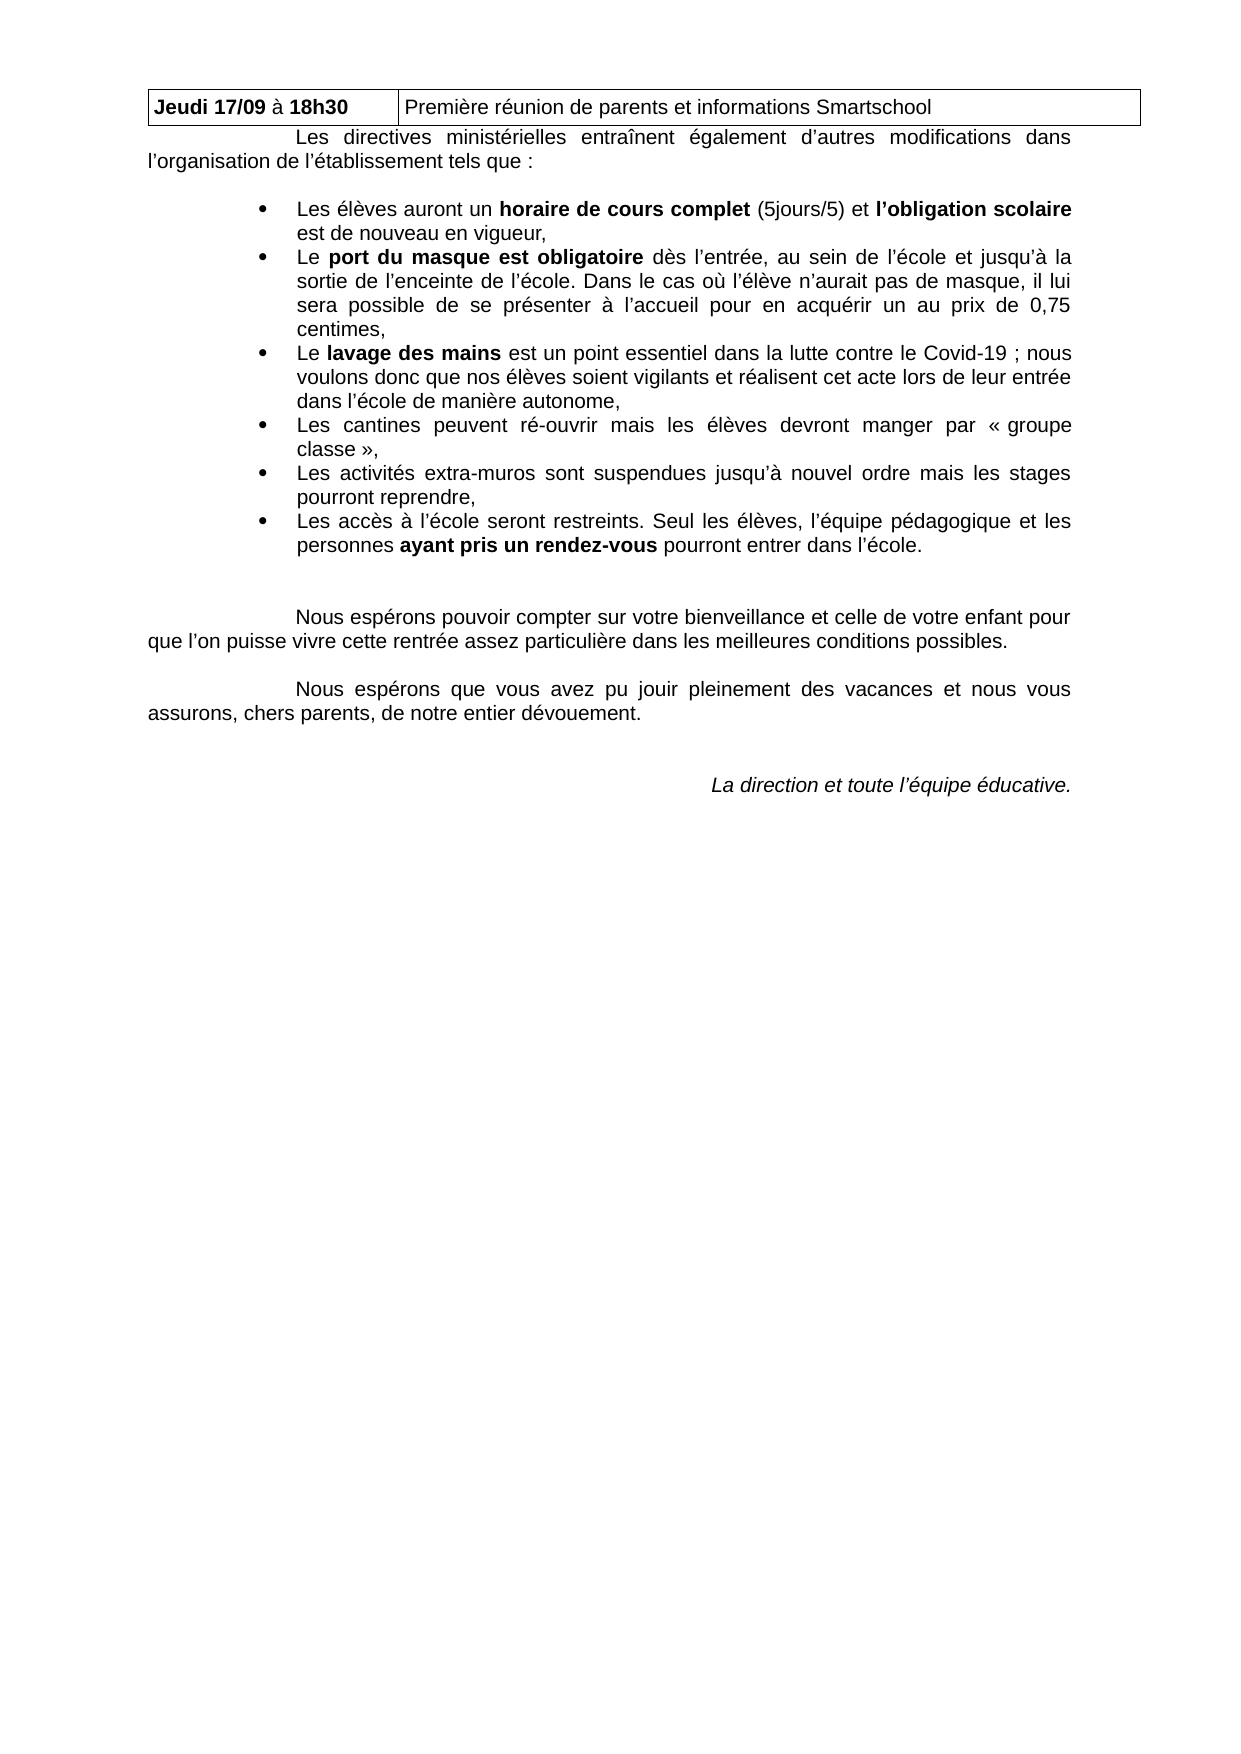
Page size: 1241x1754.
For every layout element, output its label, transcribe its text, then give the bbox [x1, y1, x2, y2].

list Le lavage des mains est un point essentiel dans la lutte contre le Covid-19 ; nous voulons donc que nos élèves soient vigilants et réalisent cet acte lors de leur entrée dans l’école de manière autonome, [259, 341, 1072, 413]
table_cell Jeudi 17/09 à 18h30 [149, 90, 398, 124]
text La direction et toute l’équipe éducative. [148, 773, 1072, 797]
table_cell Première réunion de parents et informations Smartschool [399, 90, 1140, 124]
text Nous espérons pouvoir compter sur votre bienveillance et celle de votre enfant pour que l’on puisse vivre cette rentrée assez particulière dans les meilleures conditions possibles. [148, 605, 1072, 653]
text Les directives ministérielles entraînent également d’autres modifications dans l’organisation de l’établissement tels que : [148, 126, 1072, 173]
list Le port du masque est obligatoire dès l’entrée, au sein de l’école et jusqu’à la sortie de l’enceinte de l’école. Dans le cas où l’élève n’aurait pas de masque, il lui sera possible de se présenter à l’accueil pour en acquérir un au prix de 0,75 centimes, [259, 245, 1072, 341]
text Nous espérons que vous avez pu jouir pleinement des vacances et nous vous assurons, chers parents, de notre entier dévouement. [148, 677, 1072, 725]
list Les activités extra-muros sont suspendues jusqu’à nouvel ordre mais les stages pourront reprendre, [259, 461, 1072, 509]
list Les accès à l’école seront restreints. Seul les élèves, l’équipe pédagogique et les personnes ayant pris un rendez-vous pourront entrer dans l’école. [259, 509, 1072, 557]
list Les cantines peuvent ré-ouvrir mais les élèves devront manger par « groupe classe », [259, 413, 1072, 461]
list Les élèves auront un horaire de cours complet (5jours/5) et l’obligation scolaire est de nouveau en vigueur, [259, 197, 1072, 245]
